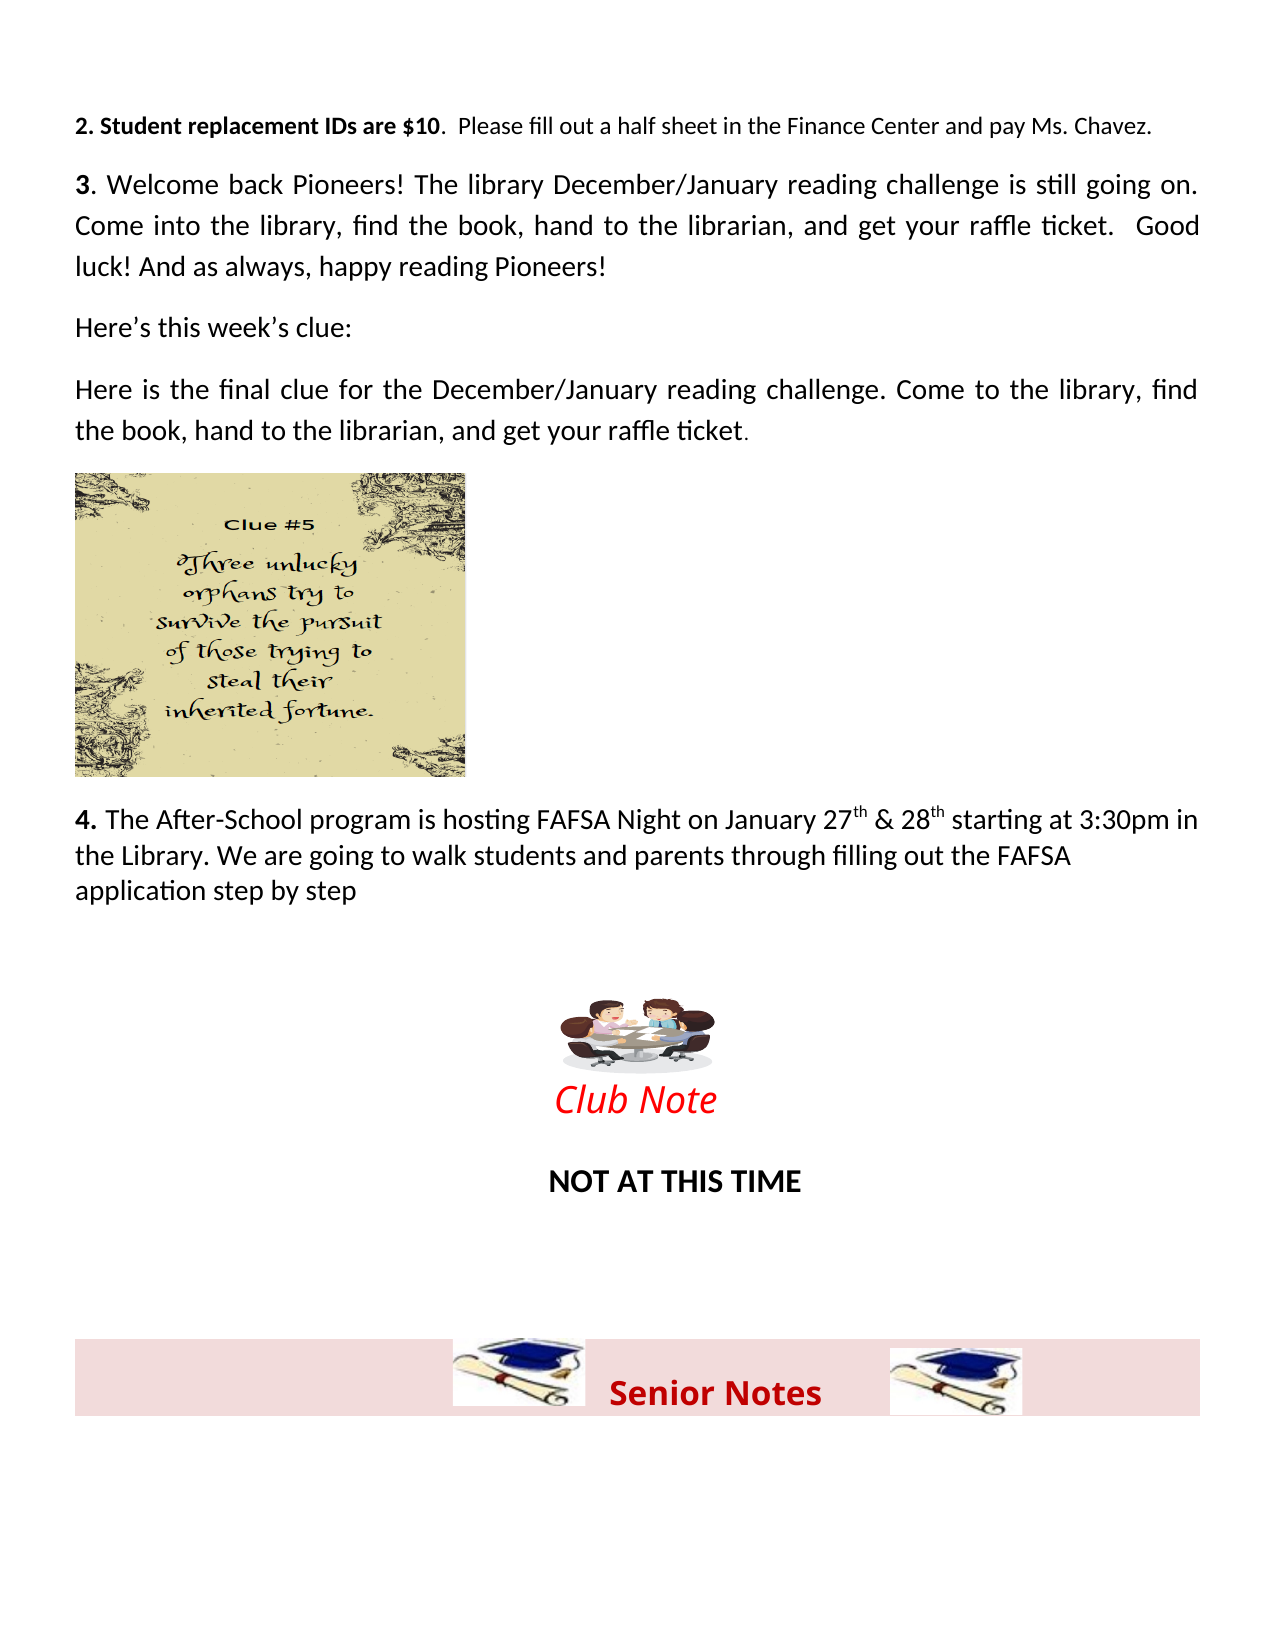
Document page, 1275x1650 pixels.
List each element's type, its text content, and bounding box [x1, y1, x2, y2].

text Here’s this week’s clue: [75, 309, 1200, 345]
picture [452, 1338, 586, 1406]
picture [75, 473, 467, 777]
text Club Note [75, 1073, 1200, 1124]
list NOT AT THIS TIME [150, 1159, 1200, 1200]
text 4. The After-School program is hosting FAFSA Night on January 27th & 28th starting at 3:30pm in the Library. We are going to walk students and parents through filling out the FAFSA application step by step [75, 801, 1200, 908]
text Senior Notes [75, 1339, 1200, 1416]
text Here is the final clue for the December/January reading challenge. Come to the library, find the book, hand to the librarian, and get your raffle ticket. [75, 371, 1200, 448]
text 3. Welcome back Pioneers! The library December/January reading challenge is still going on. Come into the library, find the book, hand to the librarian, and get your raffle ticket. Good luck! And as always, happy reading Pioneers! [75, 166, 1200, 283]
text 2. Student replacement IDs are $10. Please fill out a half sheet in the Finance Center and pay Ms. Chavez. [75, 110, 1200, 141]
picture [890, 1348, 1023, 1415]
